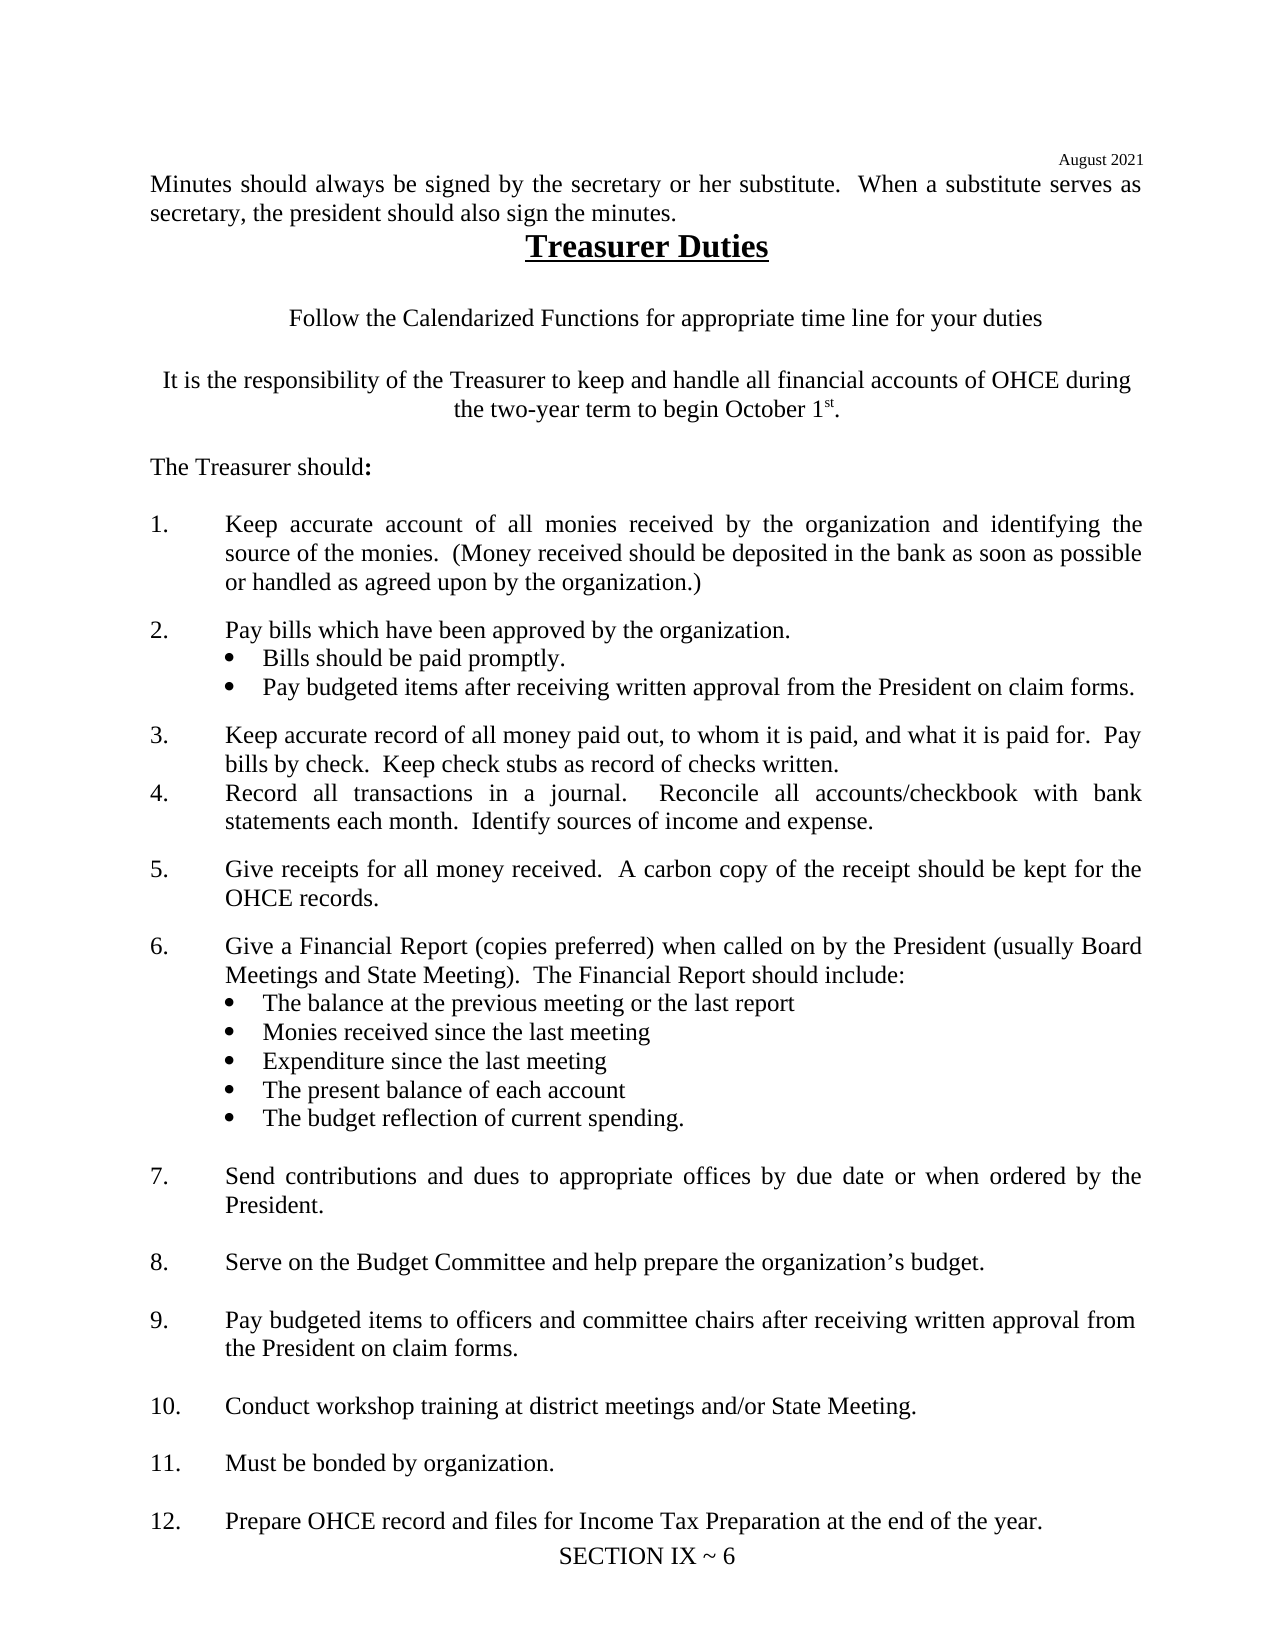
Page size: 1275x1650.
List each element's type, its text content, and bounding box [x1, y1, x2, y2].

text The Treasurer should: [150, 452, 1144, 481]
text Follow the Calendarized Functions for appropriate time line for your duties [187, 303, 1144, 332]
list Pay bills which have been approved by the organization. [150, 615, 1144, 643]
list Send contributions and dues to appropriate offices by due date or when ordered by the President. [150, 1161, 1144, 1218]
list Bills should be paid promptly. [225, 643, 1144, 672]
list Expenditure since the last meeting [225, 1046, 1144, 1075]
list Prepare OHCE record and files for Income Tax Preparation at the end of the year. [150, 1506, 1144, 1535]
list Give receipts for all money received. A carbon copy of the receipt should be kept for the OHCE records. [150, 854, 1144, 912]
text Minutes should always be signed by the secretary or her substitute. When a substitute serves as secretary, the president should also sign the minutes. [150, 169, 1144, 227]
list Must be bonded by organization. [150, 1448, 1144, 1477]
text It is the responsibility of the Treasurer to keep and handle all financial accounts of OHCE during the two-year term to begin October 1st. [150, 366, 1144, 423]
list The balance at the previous meeting or the last report [225, 988, 1144, 1017]
list Keep accurate account of all monies received by the organization and identifying the source of the monies. (Money received should be deposited in the bank as soon as possible or handled as agreed upon by the organization.) [150, 509, 1144, 596]
list Give a Financial Report (copies preferred) when called on by the President (usually Board Meetings and State Meeting). The Financial Report should include: [150, 931, 1144, 988]
list Pay budgeted items after receiving written approval from the President on claim forms. [225, 672, 1144, 701]
text Treasurer Duties [150, 227, 1144, 265]
list Keep accurate record of all money paid out, to whom it is paid, and what it is paid for. Pay bills by check. Keep check stubs as record of checks written. [150, 720, 1144, 778]
list Conduct workshop training at district meetings and/or State Meeting. [150, 1391, 1144, 1420]
list Serve on the Budget Committee and help prepare the organization’s budget. [150, 1247, 1144, 1276]
list The present balance of each account [225, 1075, 1144, 1103]
list Monies received since the last meeting [225, 1017, 1144, 1046]
list The budget reflection of current spending. [225, 1103, 1144, 1132]
list Record all transactions in a journal. Reconcile all accounts/checkbook with bank statements each month. Identify sources of income and expense. [150, 778, 1144, 835]
list Pay budgeted items to officers and committee chairs after receiving written approval from the President on claim forms. [150, 1305, 1144, 1362]
